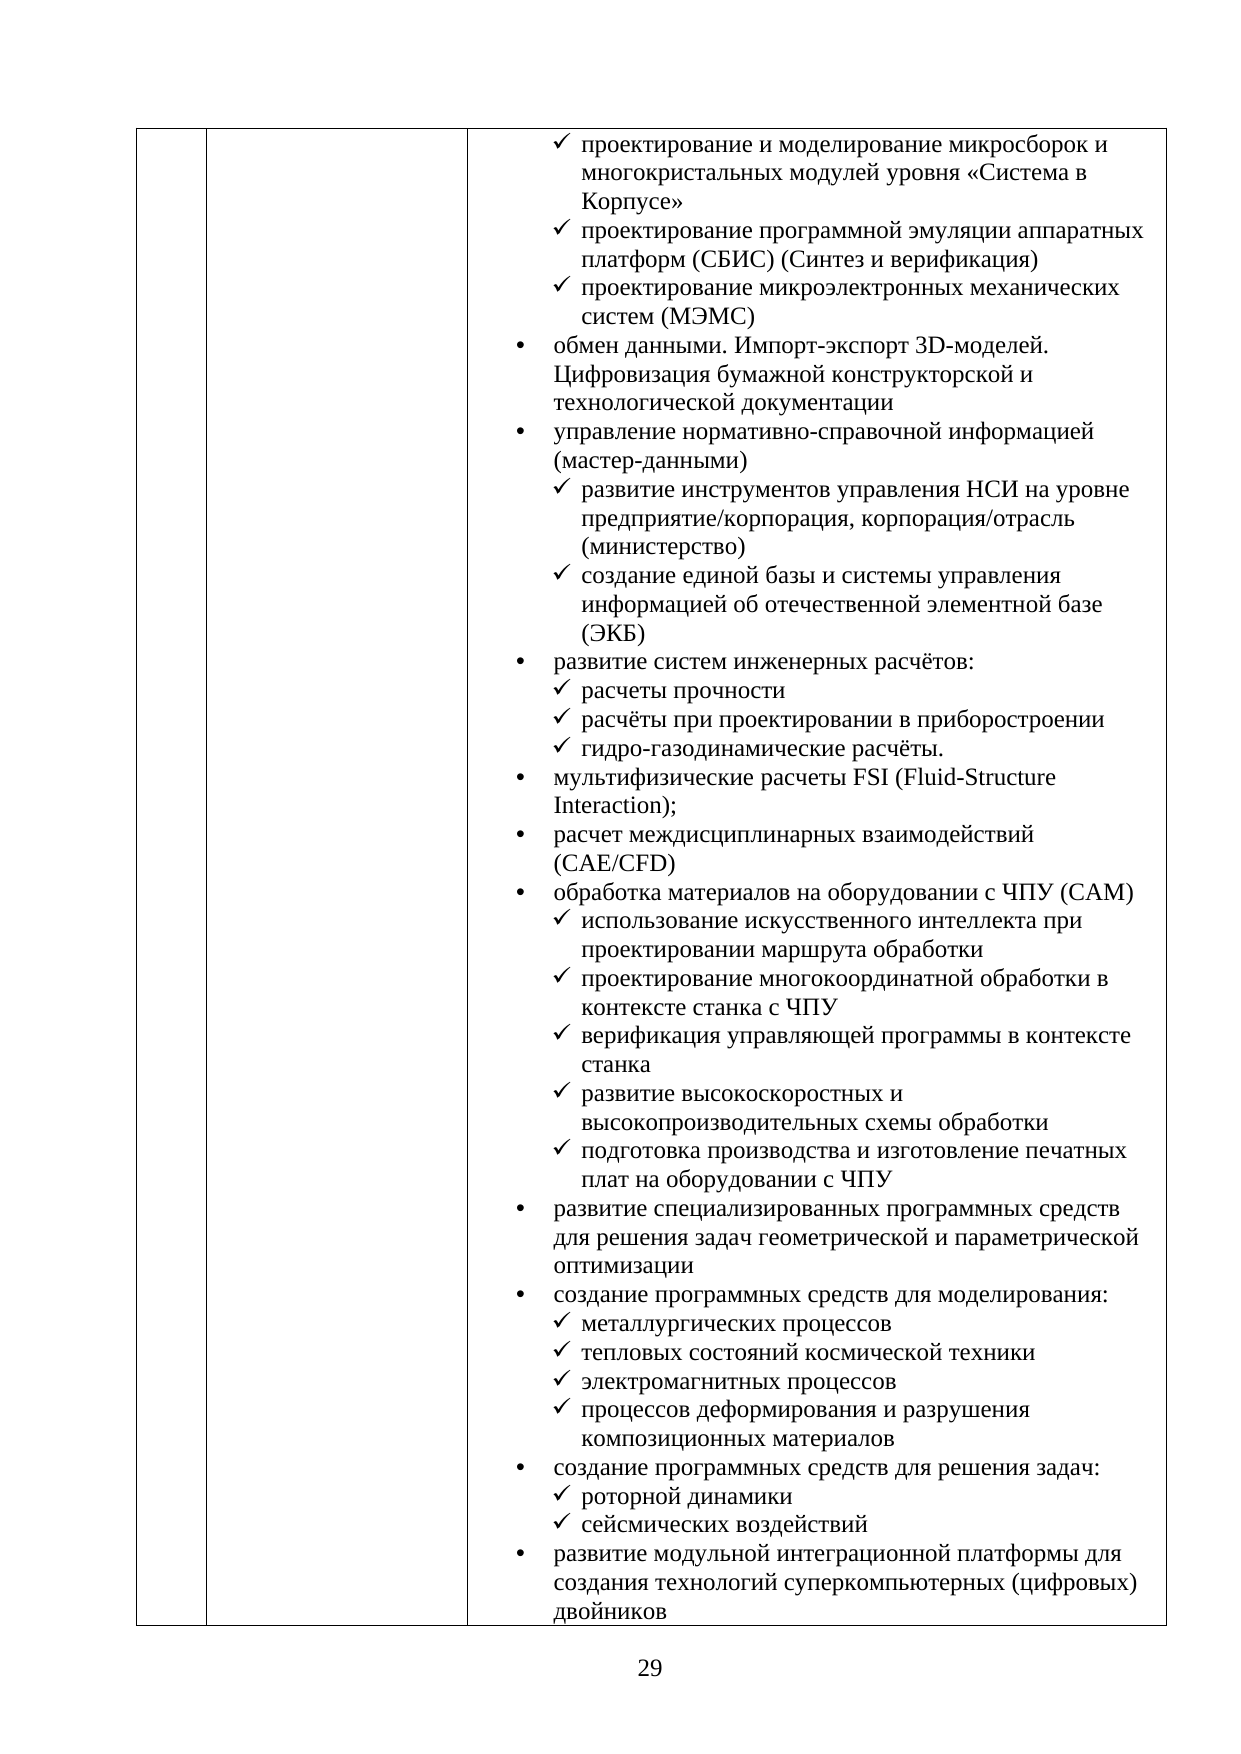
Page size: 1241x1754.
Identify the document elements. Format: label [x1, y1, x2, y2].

table_cell [207, 129, 467, 1625]
table_cell [137, 129, 206, 1625]
table_cell [468, 129, 1166, 1625]
